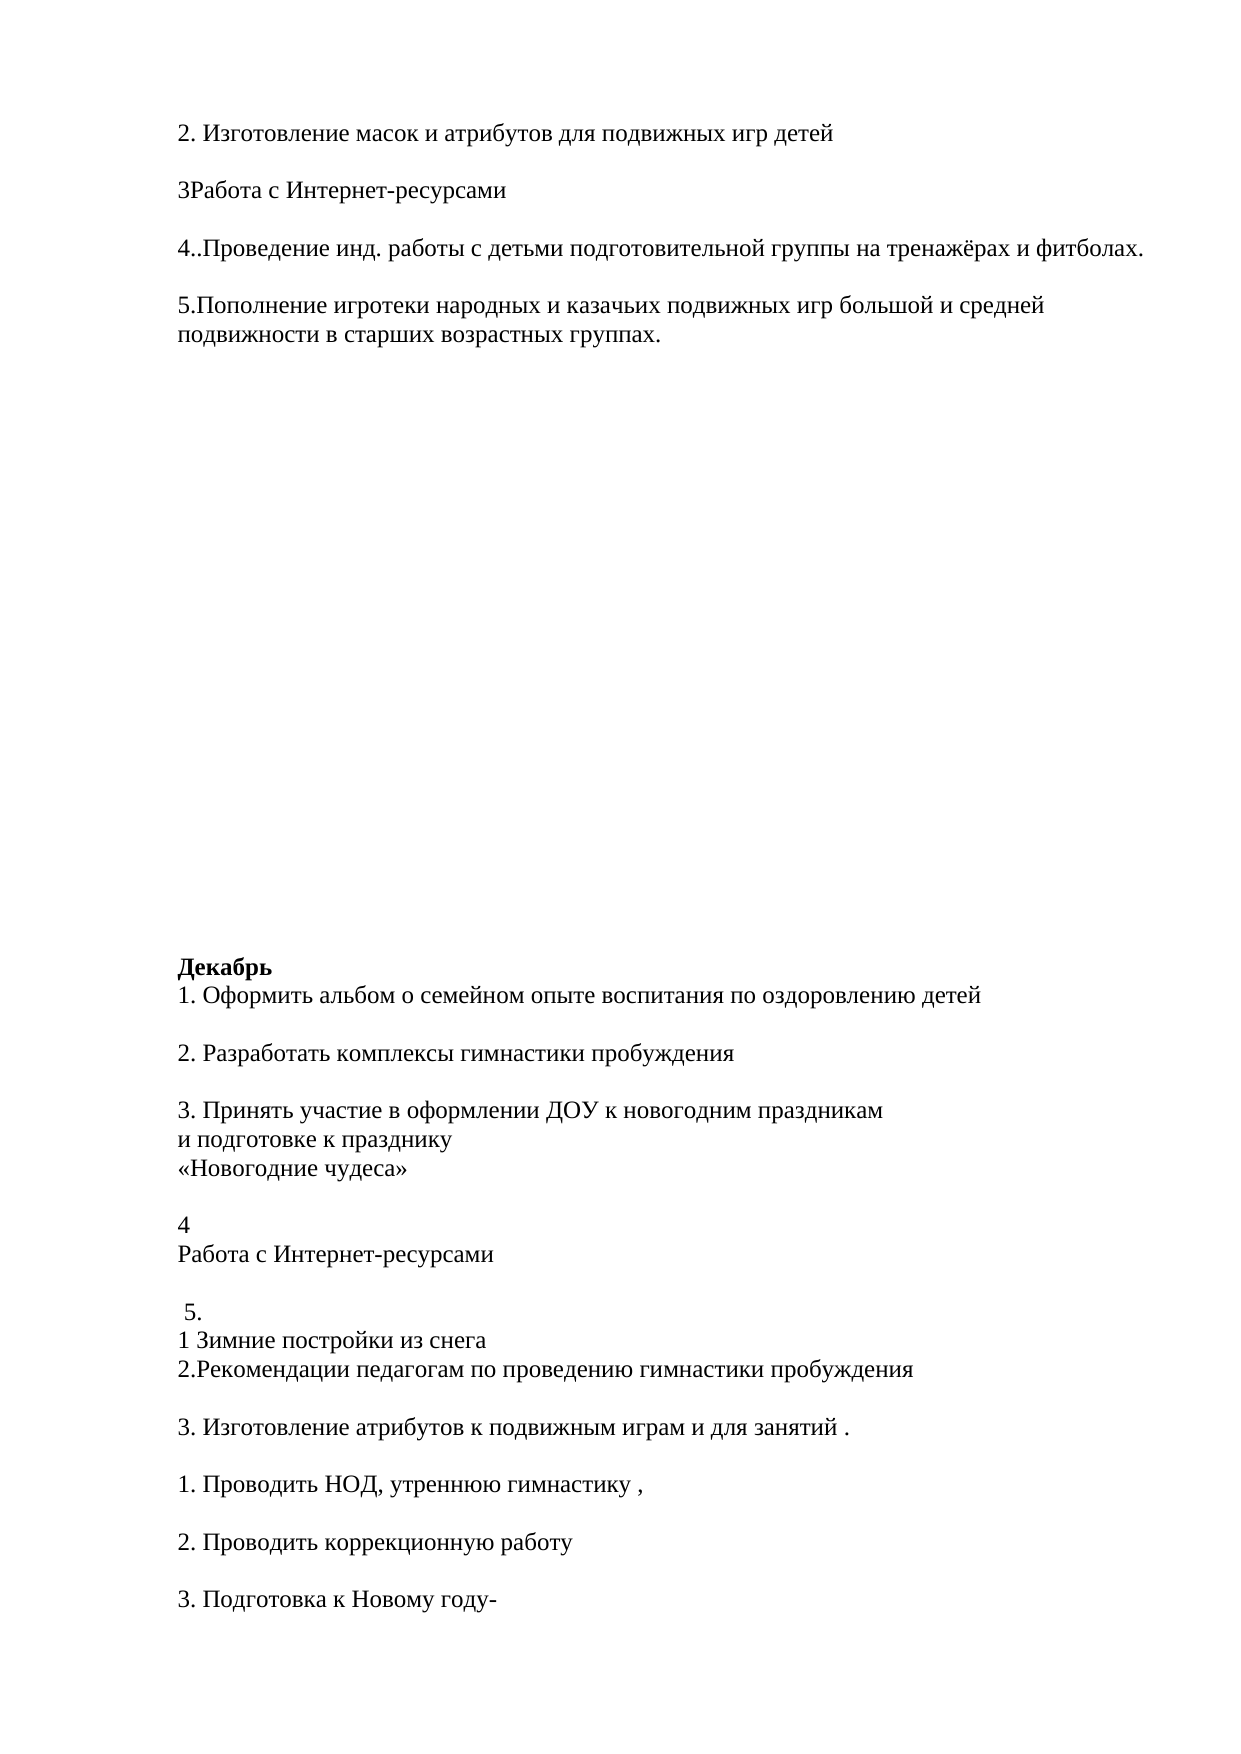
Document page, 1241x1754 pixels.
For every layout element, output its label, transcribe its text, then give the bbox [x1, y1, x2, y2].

text 1 Зимние постройки из снега [177, 1326, 1152, 1354]
text 3. Подготовка к Новому году- [177, 1584, 1152, 1613]
text 3Работа с Интернет-ресурсами [177, 176, 1152, 204]
text 2. Изготовление масок и атрибутов для подвижных игр детей [177, 118, 1152, 147]
text 2. Разработать комплексы гимнастики пробуждения [177, 1038, 1152, 1067]
text 3. Принять участие в оформлении ДОУ к новогодним праздникам [177, 1096, 1152, 1124]
text «Новогодние чудеса» [177, 1153, 1152, 1182]
text и подготовке к празднику [177, 1124, 1152, 1153]
text 4 [177, 1211, 1152, 1239]
text 1. Проводить НОД, утреннюю гимнастику , [177, 1469, 1152, 1498]
text Декабрь [177, 952, 1152, 981]
text 5. [177, 1297, 1152, 1326]
text 5.Пополнение игротеки народных и казачьих подвижных игр большой и средней подвижности в старших возрастных группах. [177, 291, 1152, 348]
text 1. Оформить альбом о семейном опыте воспитания по оздоровлению детей [177, 981, 1152, 1009]
text 2. Проводить коррекционную работу [177, 1527, 1152, 1556]
text 3. Изготовление атрибутов к подвижным играм и для занятий . [177, 1412, 1152, 1441]
text 2.Рекомендации педагогам по проведению гимнастики пробуждения [177, 1354, 1152, 1383]
text 4..Проведение инд. работы с детьми подготовительной группы на тренажёрах и фитболах. [177, 233, 1152, 262]
text Работа с Интернет-ресурсами [177, 1239, 1152, 1268]
